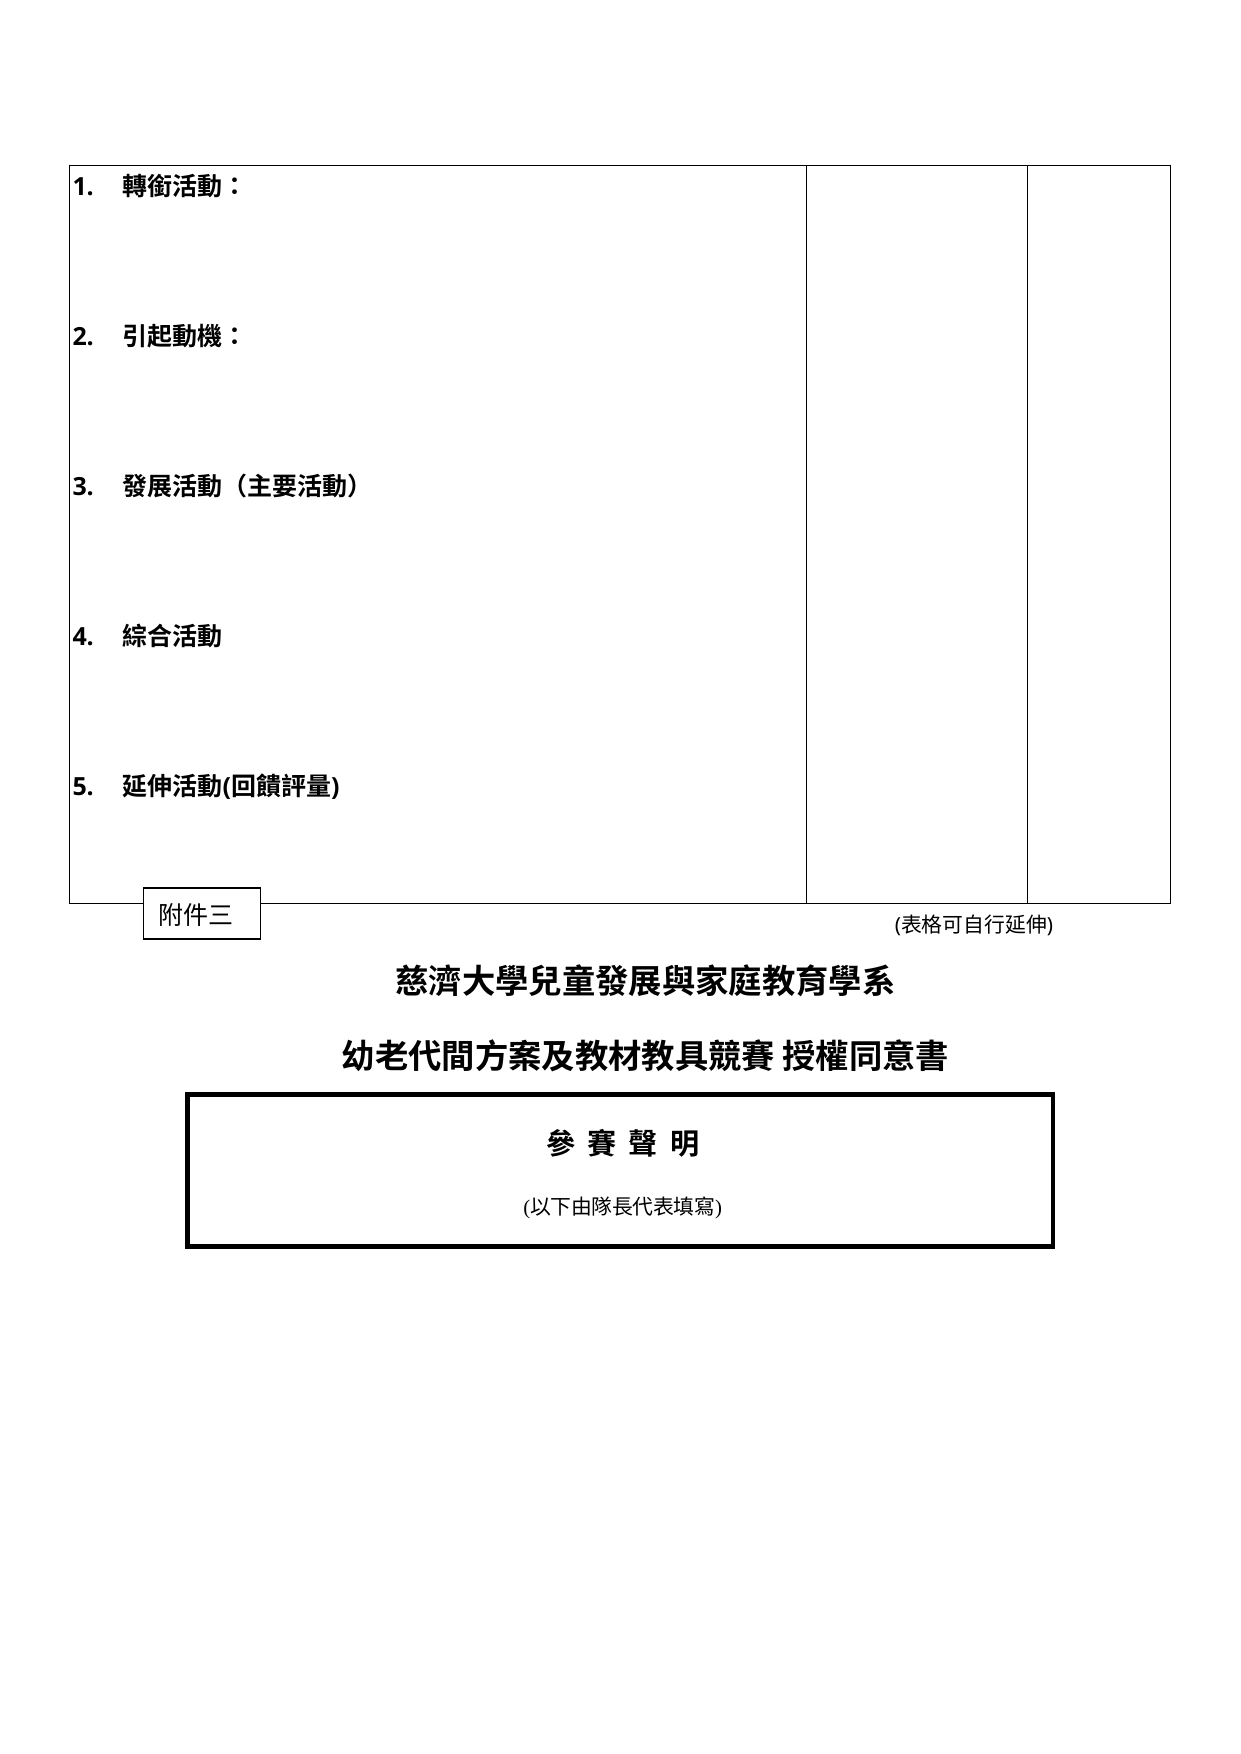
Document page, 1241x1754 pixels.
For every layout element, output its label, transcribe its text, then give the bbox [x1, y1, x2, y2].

table_cell 轉銜活動： 引起動機： 發展活動（主要活動） 綜合活動 延伸活動(回饋評量) [70, 166, 806, 903]
table_cell [807, 166, 1027, 903]
table_header 參 賽 聲 明 (以下由隊長代表填寫) [190, 1097, 1051, 1244]
list 幼老代間方案及教材教具競賽 授權同意書 [237, 1017, 1053, 1092]
table_cell [1028, 166, 1170, 903]
list (表格可自行延伸) [237, 904, 1053, 942]
list 慈濟大學兒童發展與家庭教育學系 [237, 942, 1053, 1017]
